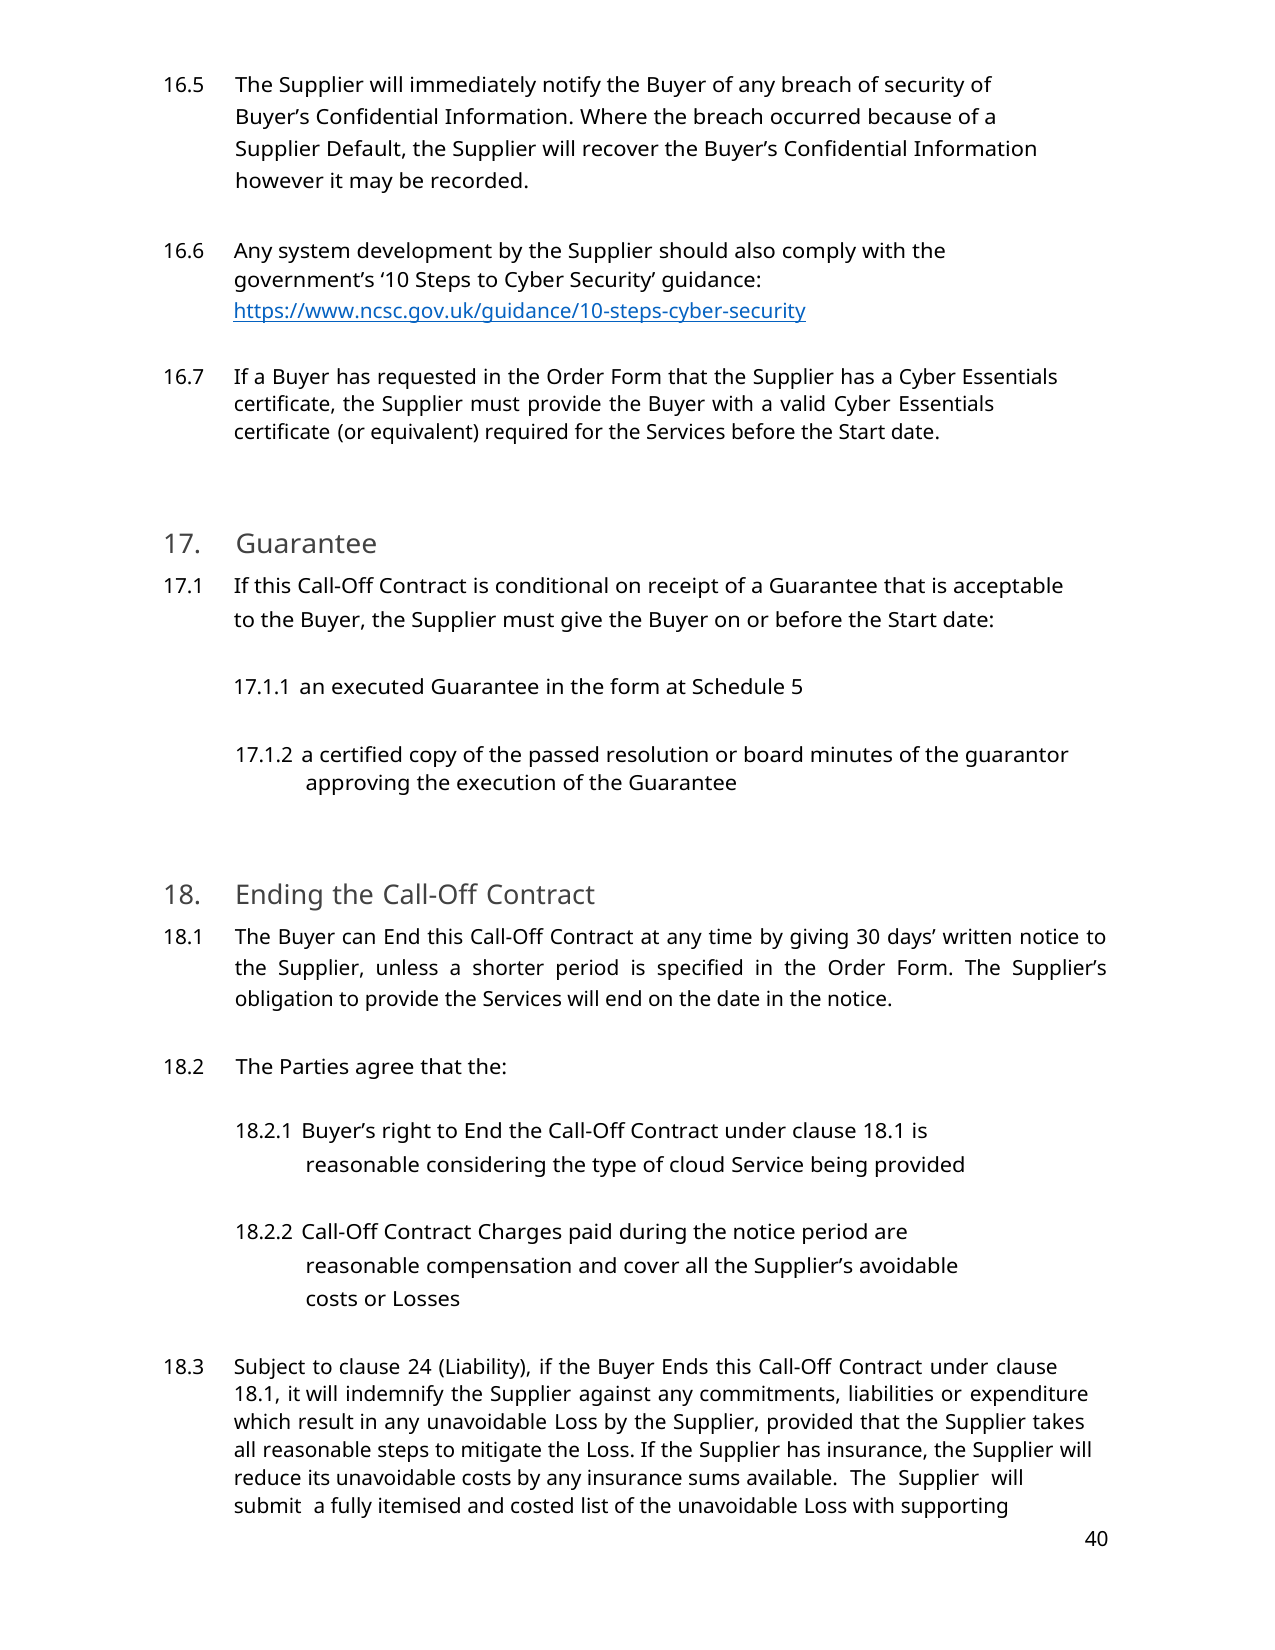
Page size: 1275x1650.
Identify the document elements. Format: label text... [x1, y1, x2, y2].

list If a Buyer has requested in the Order Form that the Supplier has a Cyber Essentials certificate, the Supplier must provide the Buyer with a valid Cyber Essentials certificate (or equivalent) required for the Services before the Start date. [163, 362, 1090, 446]
subtitle Guarantee [163, 525, 1119, 562]
subtitle Ending the Call-Off Contract [163, 875, 1119, 912]
list The Parties agree that the: [163, 1052, 1119, 1080]
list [163, 1352, 1101, 1519]
list a certified copy of the passed resolution or board minutes of the guarantor approving the execution of the Guarantee [235, 740, 1106, 796]
list The Supplier will immediately notify the Buyer of any breach of security of Buyer’s Confidential Information. Where the breach occurred because of a Supplier Default, the Supplier will recover the Buyer’s Confidential Information however it may be recorded. [163, 70, 1066, 194]
list an executed Guarantee in the form at Schedule 5 [233, 672, 1119, 701]
text https://www.ncsc.gov.uk/guidance/10-steps-cyber-security [233, 296, 1119, 325]
list Buyer’s right to End the Call-Off Contract under clause 18.1 is reasonable considering the type of cloud Service being provided [235, 1116, 1002, 1178]
list The Buyer can End this Call-Off Contract at any time by giving 30 days’ written notice to the Supplier, unless a shorter period is specified in the Order Form. The Supplier’s obligation to provide the Services will end on the date in the notice. [163, 922, 1108, 1013]
list If this Call-Off Contract is conditional on receipt of a Guarantee that is acceptable to the Buyer, the Supplier must give the Buyer on or before the Start date: [163, 571, 1066, 633]
list Any system development by the Supplier should also comply with the government’s ‘10 Steps to Cyber Security’ guidance: [163, 237, 1063, 293]
list Call-Off Contract Charges paid during the notice period are reasonable compensation and cover all the Supplier’s avoidable costs or Losses [235, 1217, 976, 1313]
